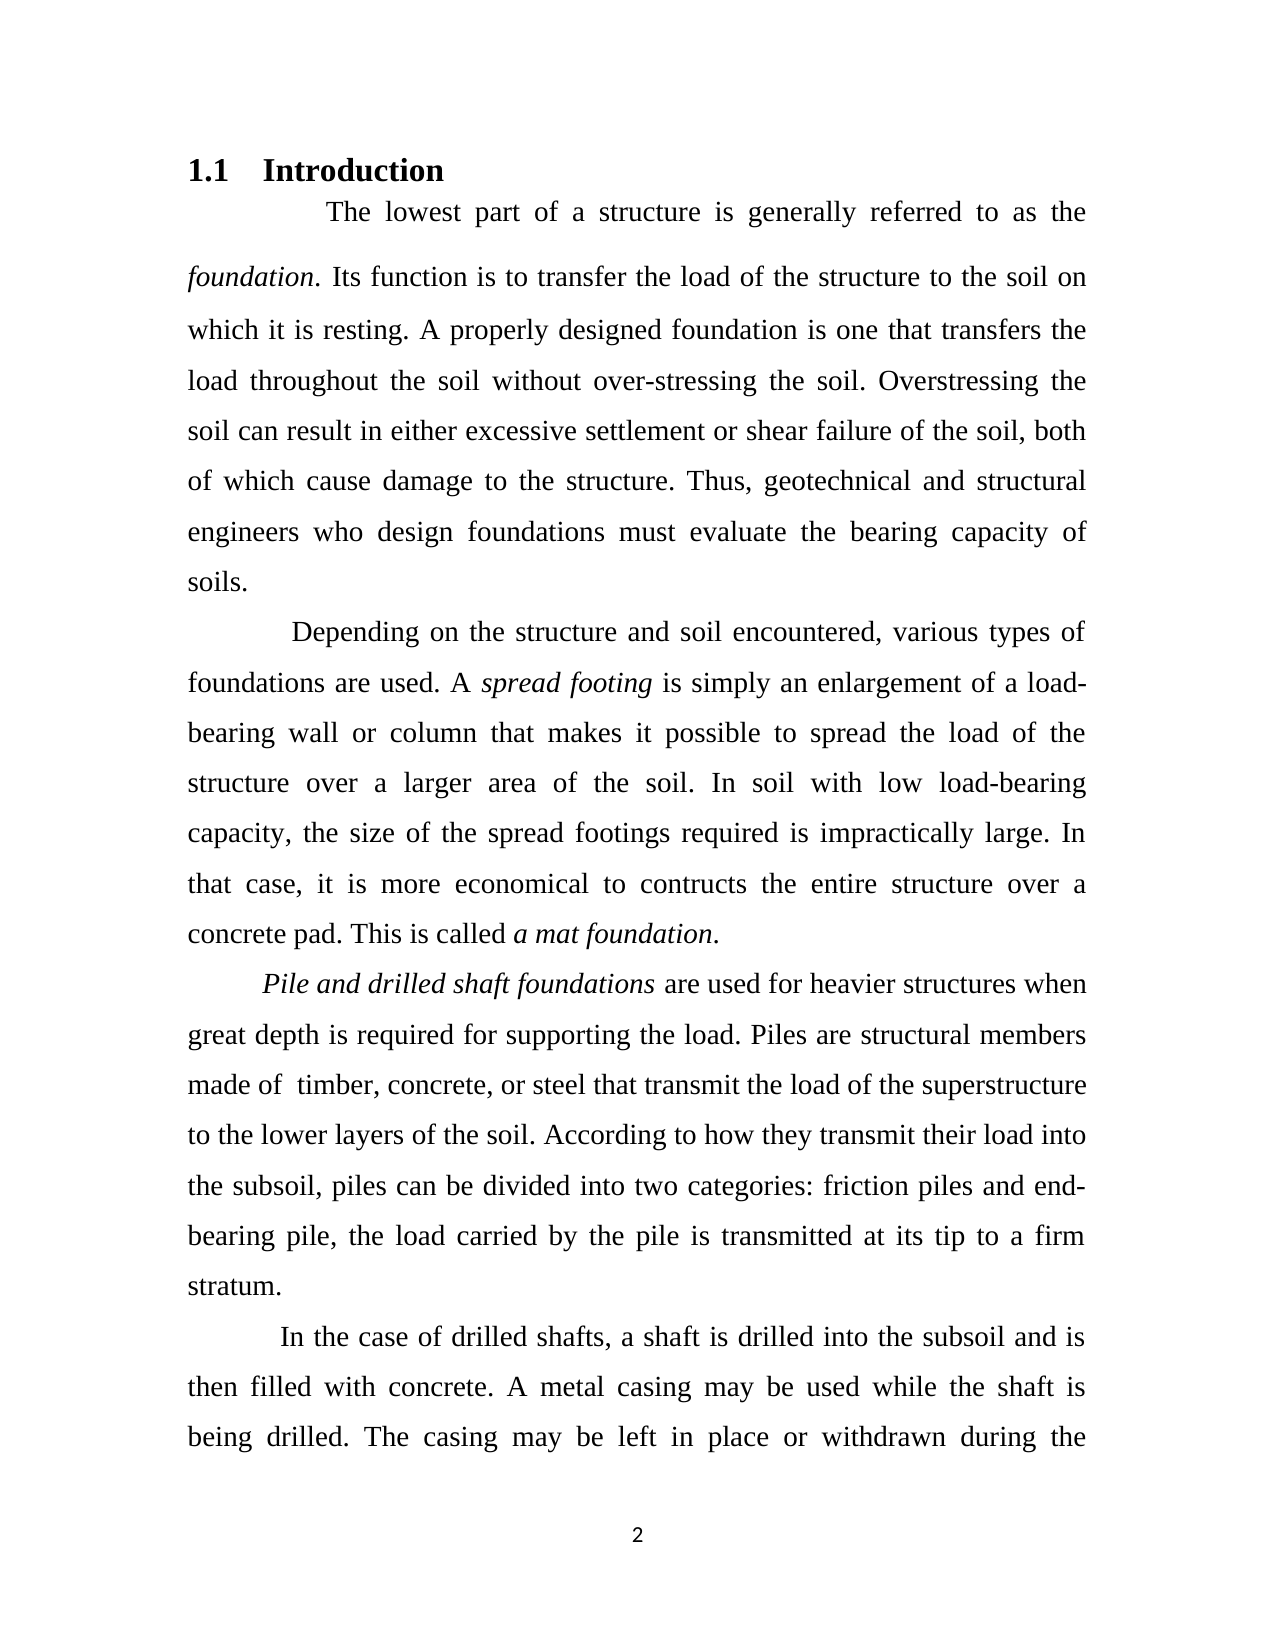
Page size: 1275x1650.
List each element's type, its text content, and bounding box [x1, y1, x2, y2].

list Depending on the structure and soil encountered, various types of foundations are used. A spread footing is simply an enlargement of a load-bearing wall or column that makes it possible to spread the load of the structure over a larger area of the soil. In soil with low load-bearing capacity, the size of the spread footings required is impractically large. In that case, it is more economical to contructs the entire structure over a concrete pad. This is called a mat foundation. [187, 614, 1087, 950]
list The lowest part of a structure is generally referred to as the foundation. Its function is to transfer the load of the structure to the soil on which it is resting. A properly designed foundation is one that transfers the load throughout the soil without over-stressing the soil. Overstressing the soil can result in either excessive settlement or shear failure of the soil, both of which cause damage to the structure. Thus, geotechnical and structural engineers who design foundations must evaluate the bearing capacity of soils. [187, 194, 1087, 598]
list Introduction [187, 150, 1087, 188]
list Pile and drilled shaft foundations are used for heavier structures when great depth is required for supporting the load. Piles are structural members made of timber, concrete, or steel that transmit the load of the superstructure to the lower layers of the soil. According to how they transmit their load into the subsoil, piles can be divided into two categories: friction piles and end-bearing pile, the load carried by the pile is transmitted at its tip to a firm stratum. [187, 967, 1087, 1302]
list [187, 1319, 1087, 1453]
